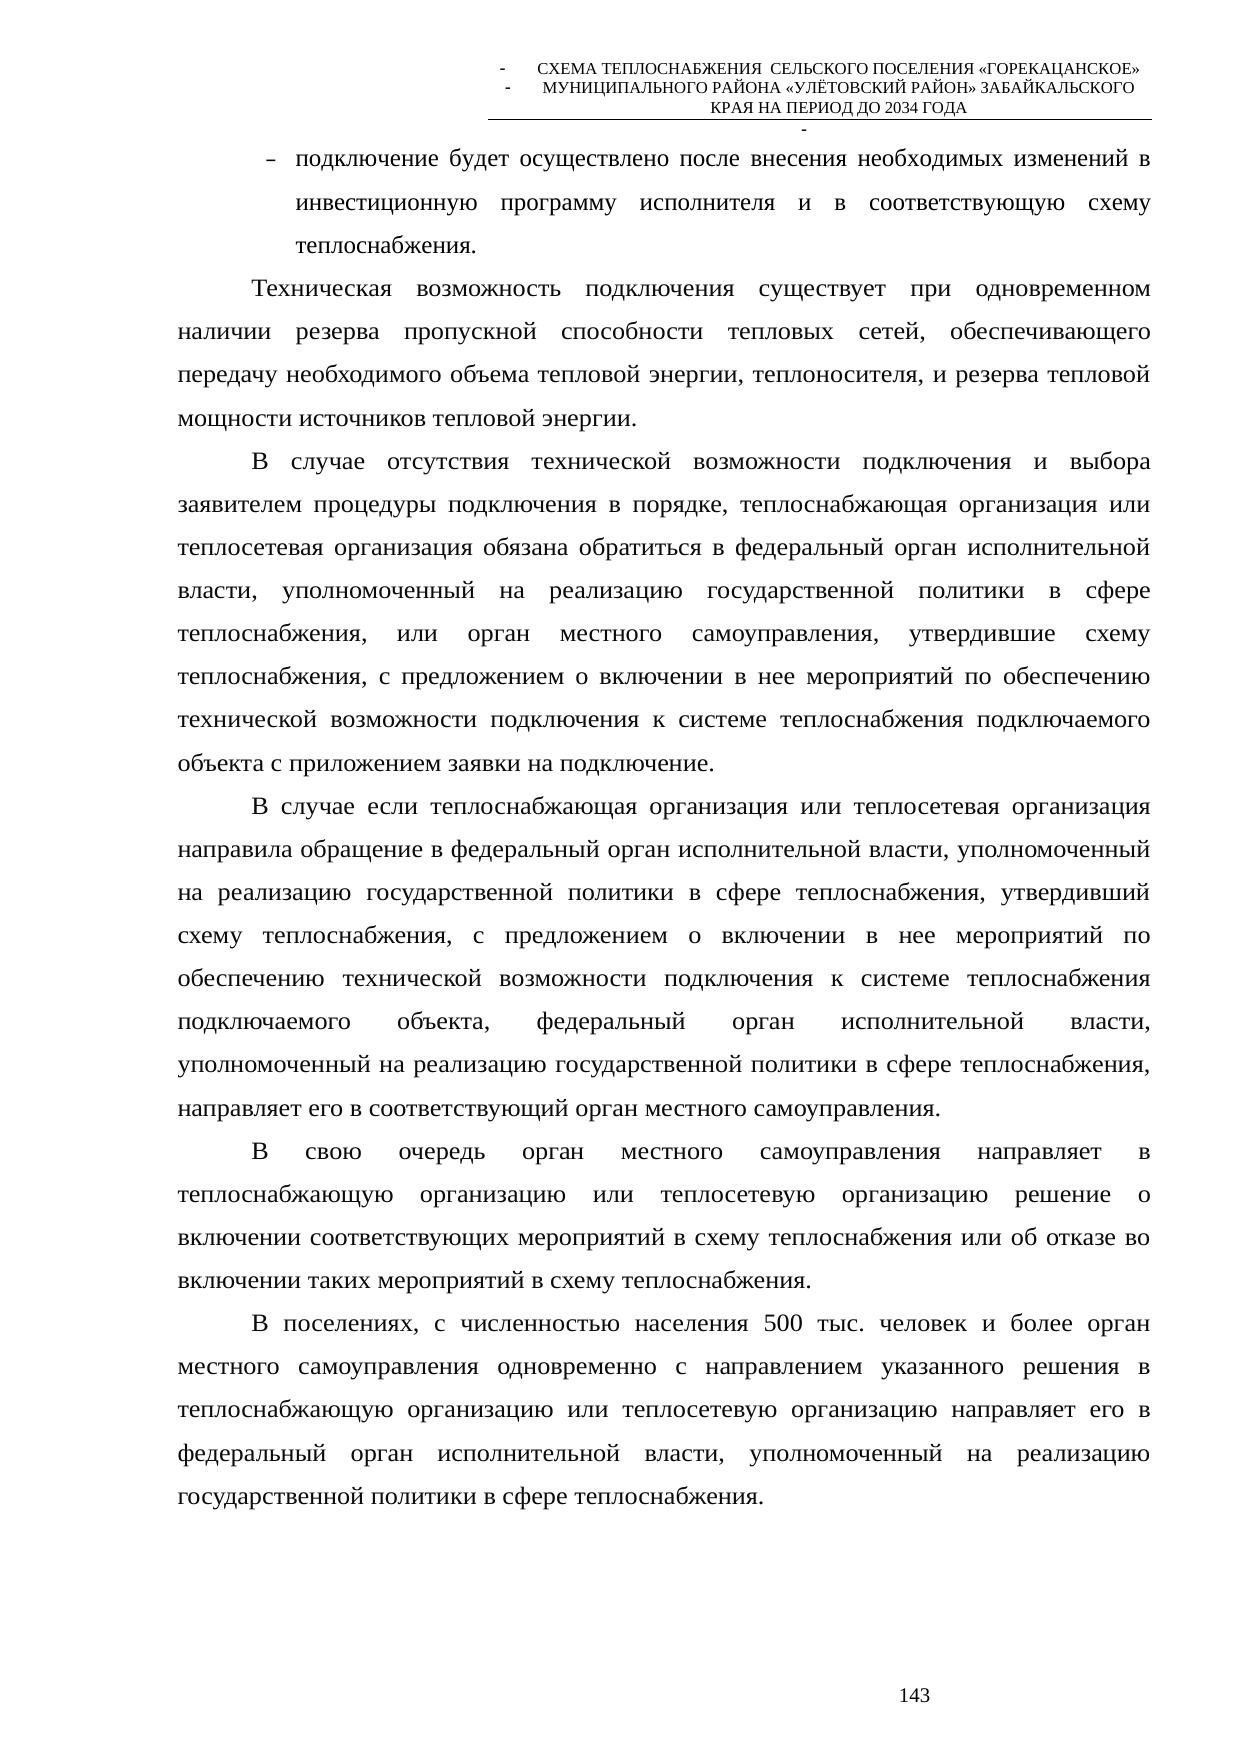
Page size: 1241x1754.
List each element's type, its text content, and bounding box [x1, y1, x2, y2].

text В случае если теплоснабжающая организация или теплосетевая организация направила обращение в федеральный орган исполнительной власти, уполномоченный на реализацию государственной политики в сфере теплоснабжения, утвердивший схему теплоснабжения, с предложением о включении в нее мероприятий по обеспечению технической возможности подключения к системе теплоснабжения подключаемого объекта, федеральный орган исполнительной власти, уполномоченный на реализацию государственной политики в сфере теплоснабжения, направляет его в соответствующий орган местного самоуправления. [177, 791, 1152, 1121]
text подключение будет осуществлено после внесения необходимых изменений в инвестиционную программу исполнителя и в соответствующую схему теплоснабжения. [266, 139, 1152, 259]
text В поселениях, с численностью населения 500 тыс. человек и более орган местного самоуправления одновременно с направлением указанного решения в теплоснабжающую организацию или теплосетевую организацию направляет его в федеральный орган исполнительной власти, уполномоченный на реализацию государственной политики в сфере теплоснабжения. [177, 1308, 1152, 1509]
text В случае отсутствия технической возможности подключения и выбора заявителем процедуры подключения в порядке, теплоснабжающая организация или теплосетевая организация обязана обратиться в федеральный орган исполнительной власти, уполномоченный на реализацию государственной политики в сфере теплоснабжения, или орган местного самоуправления, утвердившие схему теплоснабжения, с предложением о включении в нее мероприятий по обеспечению технической возможности подключения к системе теплоснабжения подключаемого объекта с приложением заявки на подключение. [177, 446, 1152, 776]
text Техническая возможность подключения существует при одновременном наличии резерва пропускной способности тепловых сетей, обеспечивающего передачу необходимого объема тепловой энергии, теплоносителя, и резерва тепловой мощности источников тепловой энергии. [177, 273, 1152, 431]
text В свою очередь орган местного самоуправления направляет в теплоснабжающую организацию или теплосетевую организацию решение о включении соответствующих мероприятий в схему теплоснабжения или об отказе во включении таких мероприятий в схему теплоснабжения. [177, 1136, 1152, 1294]
